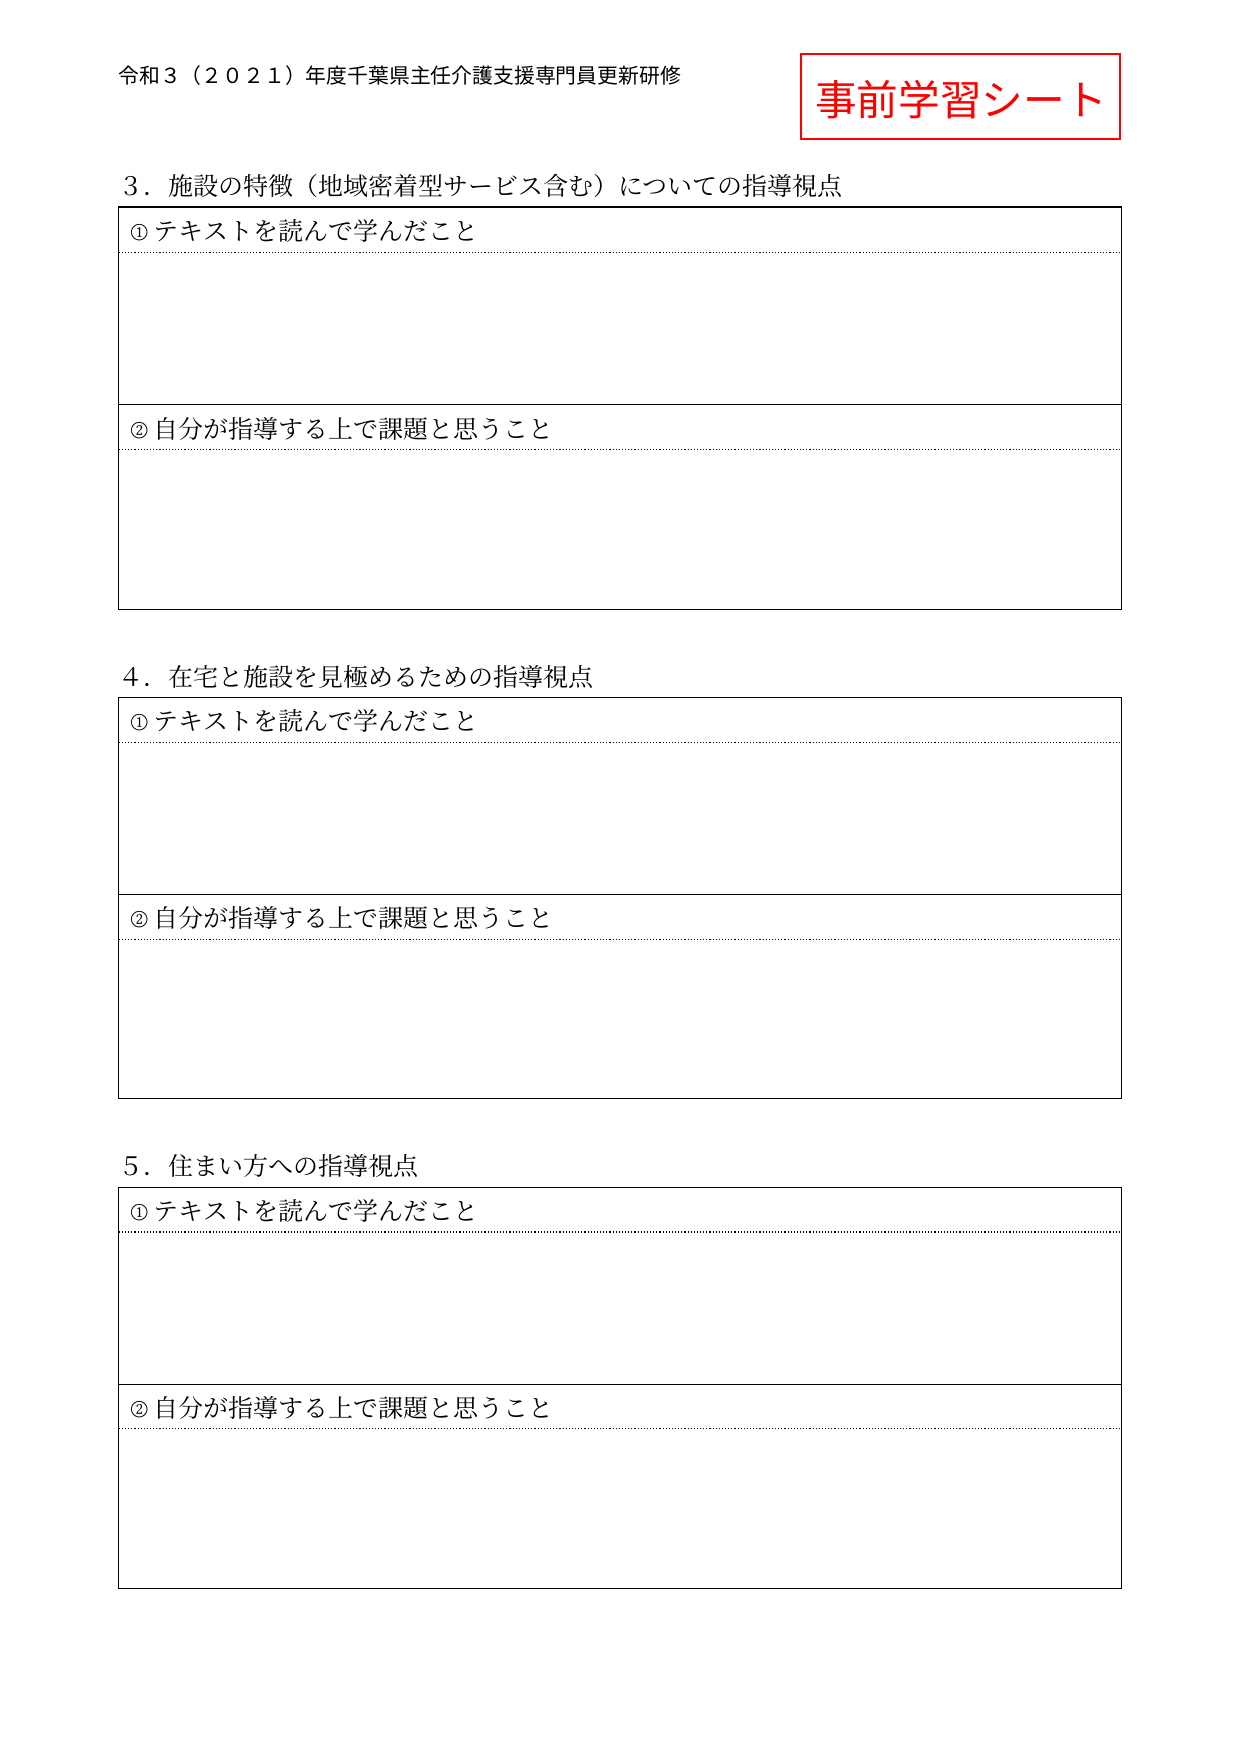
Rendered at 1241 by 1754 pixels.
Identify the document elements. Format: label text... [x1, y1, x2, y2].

table_cell [119, 1231, 1121, 1383]
text ３．施設の特徴（地域密着型サービス含む）についての指導視点 [118, 163, 1122, 206]
table_cell ②自分が指導する上で課題と思うこと [119, 1385, 1121, 1428]
table_header ①テキストを読んで学んだこと [119, 1188, 1121, 1231]
table_cell [119, 1428, 1121, 1588]
table_header ①テキストを読んで学んだこと [119, 698, 1121, 742]
table_cell ②自分が指導する上で課題と思うこと [119, 405, 1121, 449]
table_header ①テキストを読んで学んだこと [119, 208, 1121, 252]
table_cell [119, 939, 1121, 1098]
table_cell [119, 252, 1121, 404]
text ５．住まい方への指導視点 [118, 1143, 1122, 1187]
table_cell [119, 449, 1121, 608]
text ４．在宅と施設を見極めるための指導視点 [118, 653, 1122, 697]
table_cell [119, 742, 1121, 894]
table_cell ②自分が指導する上で課題と思うこと [119, 895, 1121, 939]
